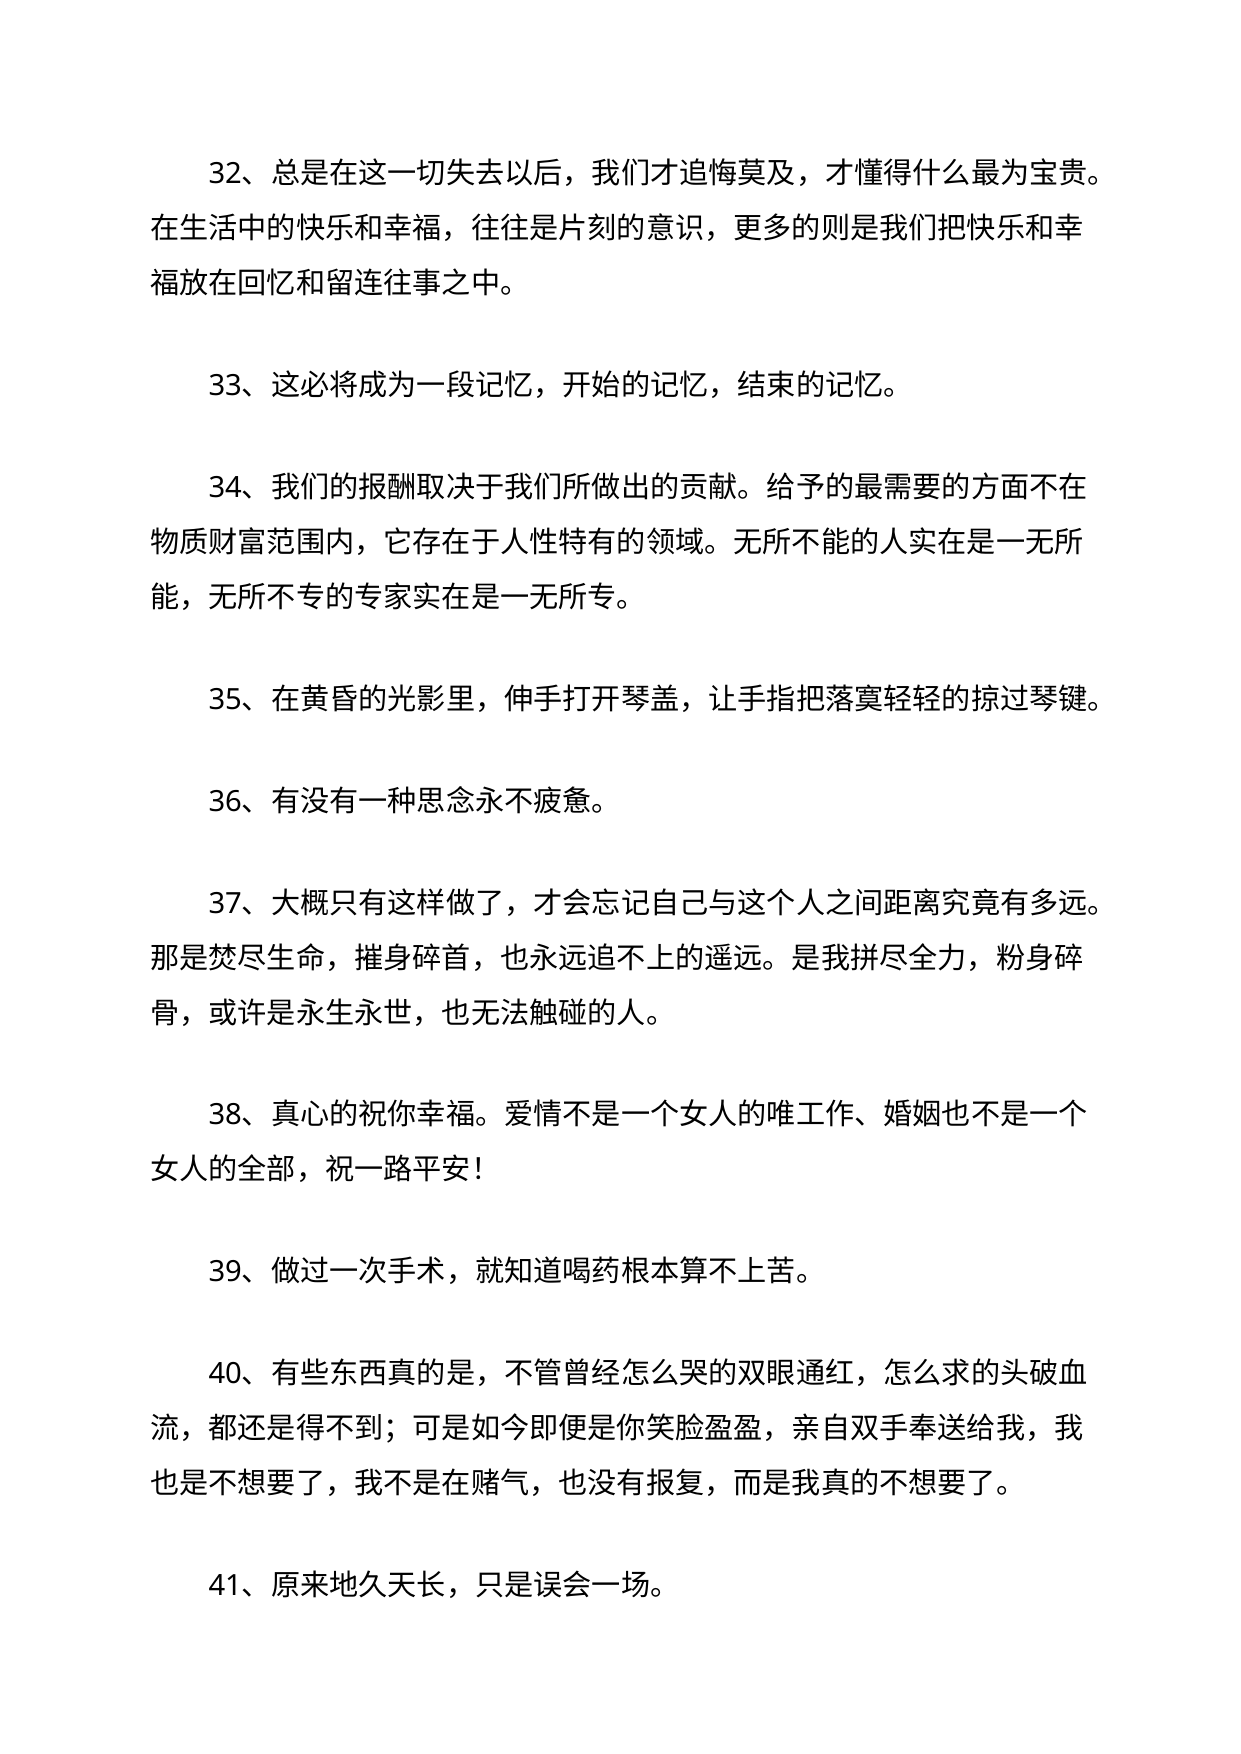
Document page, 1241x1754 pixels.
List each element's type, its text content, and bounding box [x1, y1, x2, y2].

text 39、做过一次手术，就知道喝药根本算不上苦。 [150, 1248, 1090, 1290]
text 32、总是在这一切失去以后，我们才追悔莫及，才懂得什么最为宝贵。在生活中的快乐和幸福，往往是片刻的意识，更多的则是我们把快乐和幸福放在回忆和留连往事之中。 [150, 150, 1090, 302]
text 37、大概只有这样做了，才会忘记自己与这个人之间距离究竟有多远。那是焚尽生命，摧身碎首，也永远追不上的遥远。是我拼尽全力，粉身碎骨，或许是永生永世，也无法触碰的人。 [150, 879, 1090, 1031]
text 40、有些东西真的是，不管曾经怎么哭的双眼通红，怎么求的头破血流，都还是得不到；可是如今即便是你笑脸盈盈，亲自双手奉送给我，我也是不想要了，我不是在赌气，也没有报复，而是我真的不想要了。 [150, 1350, 1090, 1502]
text 35、在黄昏的光影里，伸手打开琴盖，让手指把落寞轻轻的掠过琴键。 [150, 675, 1090, 718]
text 36、有没有一种思念永不疲惫。 [150, 777, 1090, 820]
text 41、原来地久天长，只是误会一场。 [150, 1561, 1090, 1604]
text 34、我们的报酬取决于我们所做出的贡献。给予的最需要的方面不在物质财富范围内，它存在于人性特有的领域。无所不能的人实在是一无所能，无所不专的专家实在是一无所专。 [150, 464, 1090, 616]
text 33、这必将成为一段记忆，开始的记忆，结束的记忆。 [150, 362, 1090, 404]
text 38、真心的祝你幸福。爱情不是一个女人的唯工作、婚姻也不是一个女人的全部，祝一路平安！ [150, 1091, 1090, 1188]
